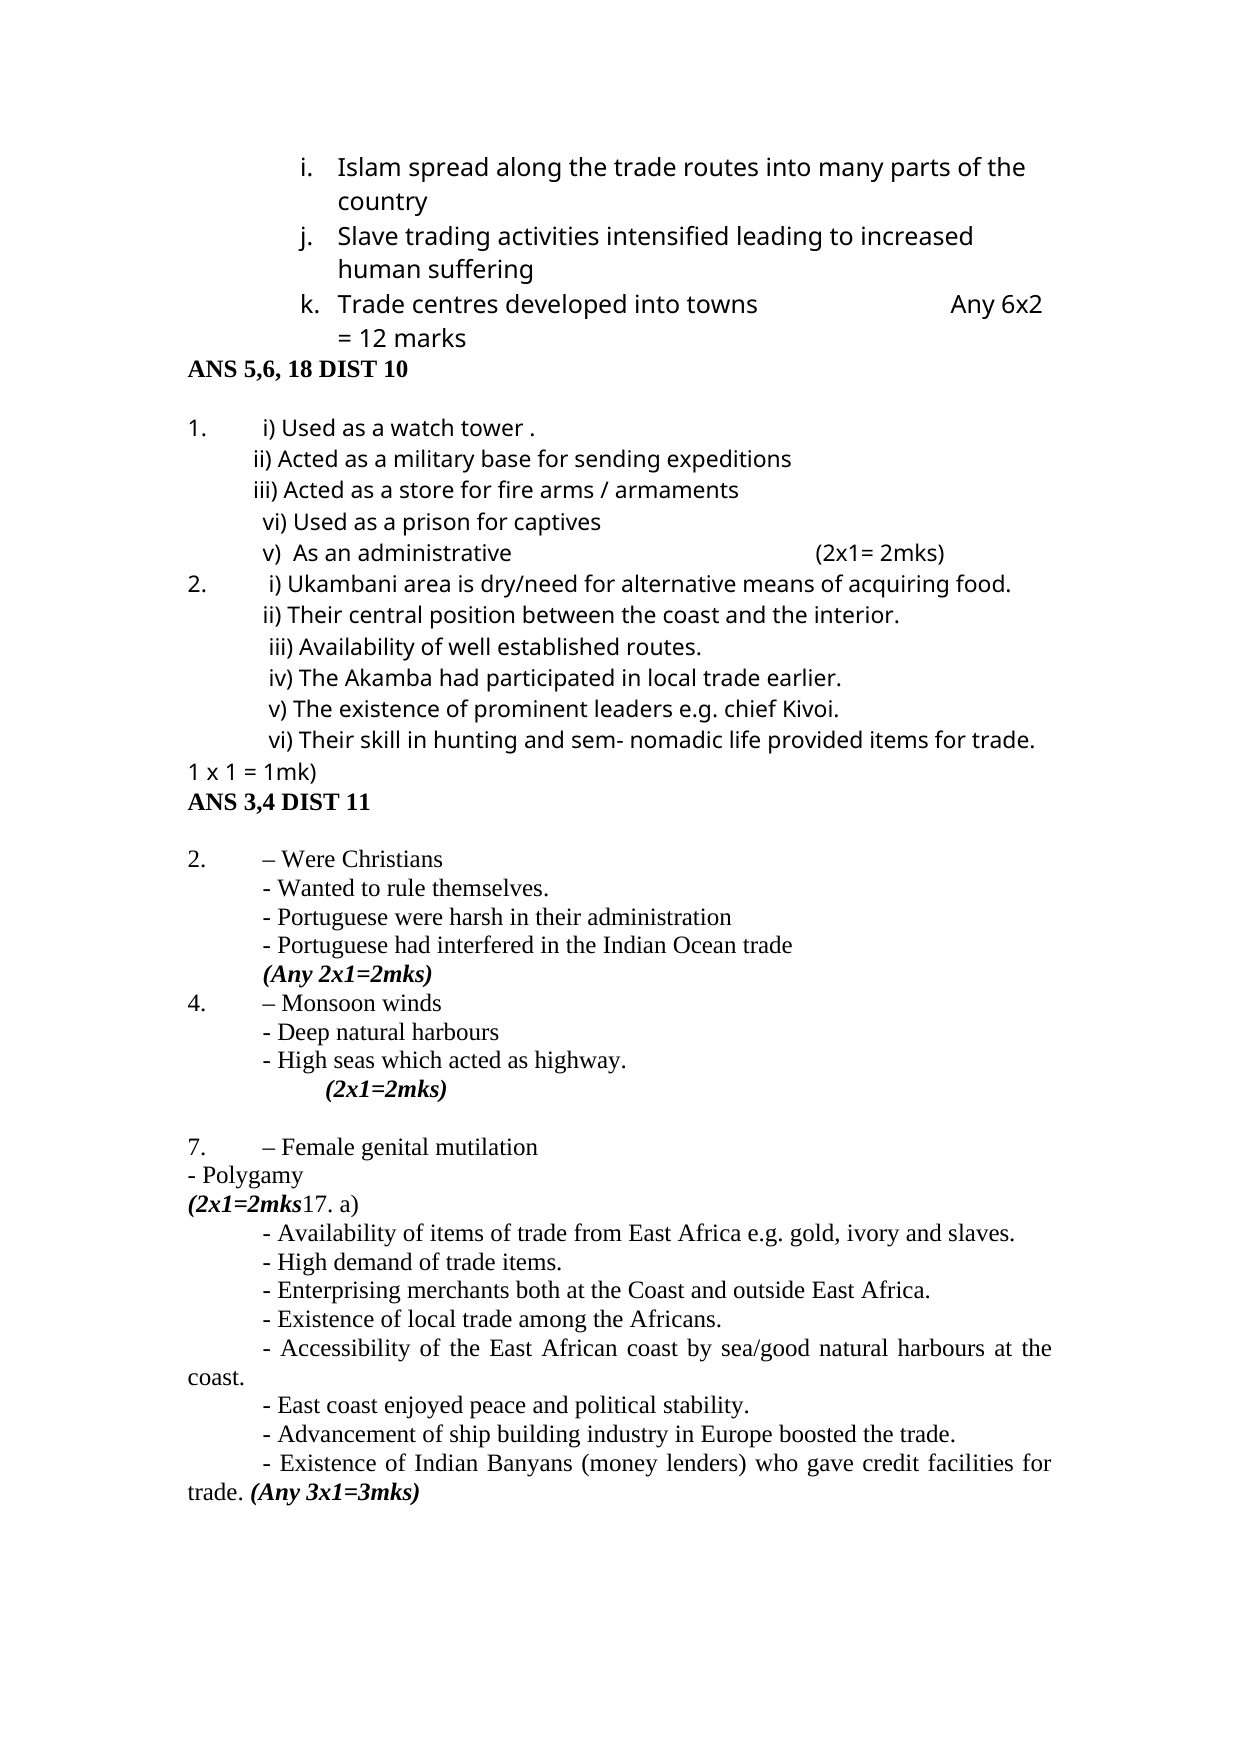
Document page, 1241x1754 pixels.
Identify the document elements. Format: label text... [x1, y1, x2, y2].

text v) The existence of prominent leaders e.g. chief Kivoi. [187, 693, 1053, 724]
text - Accessibility of the East African coast by sea/good natural harbours at the coast. [187, 1333, 1053, 1391]
text vi) Their skill in hunting and sem- nomadic life provided items for trade. 1 x 1 = 1mk) [187, 724, 1053, 787]
text - Wanted to rule themselves. [187, 873, 1053, 902]
text iii) Availability of well established routes. [187, 631, 1053, 662]
text 4. – Monsoon winds [187, 988, 1053, 1017]
text - Advancement of ship building industry in Europe boosted the trade. [187, 1419, 1053, 1448]
text - Existence of Indian Banyans (money lenders) who gave credit facilities for trade. (Any 3x1=3mks) [187, 1448, 1053, 1506]
text v) As an administrative (2x1= 2mks) [187, 537, 1053, 568]
list Slave trading activities intensified leading to increased human suffering [300, 218, 1053, 286]
text - High seas which acted as highway. (2x1=2mks) [187, 1046, 1053, 1103]
text vi) Used as a prison for captives [187, 506, 1053, 537]
text - Enterprising merchants both at the Coast and outside East Africa. [187, 1276, 1053, 1304]
text - Polygamy (2x1=2mks17. a) [187, 1161, 1053, 1218]
list i) Used as a watch tower . [187, 412, 1053, 443]
text - Portuguese were harsh in their administration [187, 902, 1053, 931]
text 2. – Were Christians [187, 844, 1053, 873]
text ANS 3,4 DIST 11 [187, 787, 1053, 816]
text ii) Their central position between the coast and the interior. [187, 599, 1053, 631]
text - High demand of trade items. [187, 1247, 1053, 1276]
list Trade centres developed into towns Any 6x2 = 12 marks [300, 286, 1053, 354]
text ii) Acted as a military base for sending expeditions [187, 443, 1053, 474]
text 7. – Female genital mutilation [187, 1132, 1053, 1161]
text iv) The Akamba had participated in local trade earlier. [187, 662, 1053, 693]
text iii) Acted as a store for fire arms / armaments [187, 474, 1053, 506]
text - Existence of local trade among the Africans. [187, 1304, 1053, 1333]
list Islam spread along the trade routes into many parts of the country [300, 150, 1053, 218]
text - East coast enjoyed peace and political stability. [187, 1391, 1053, 1419]
text - Portuguese had interfered in the Indian Ocean trade (Any 2x1=2mks) [187, 931, 1053, 988]
text - Deep natural harbours [187, 1017, 1053, 1046]
list i) Ukambani area is dry/need for alternative means of acquiring food. [187, 568, 1053, 599]
text ANS 5,6, 18 DIST 10 [187, 354, 1053, 383]
text - Availability of items of trade from East Africa e.g. gold, ivory and slaves. [187, 1218, 1053, 1247]
